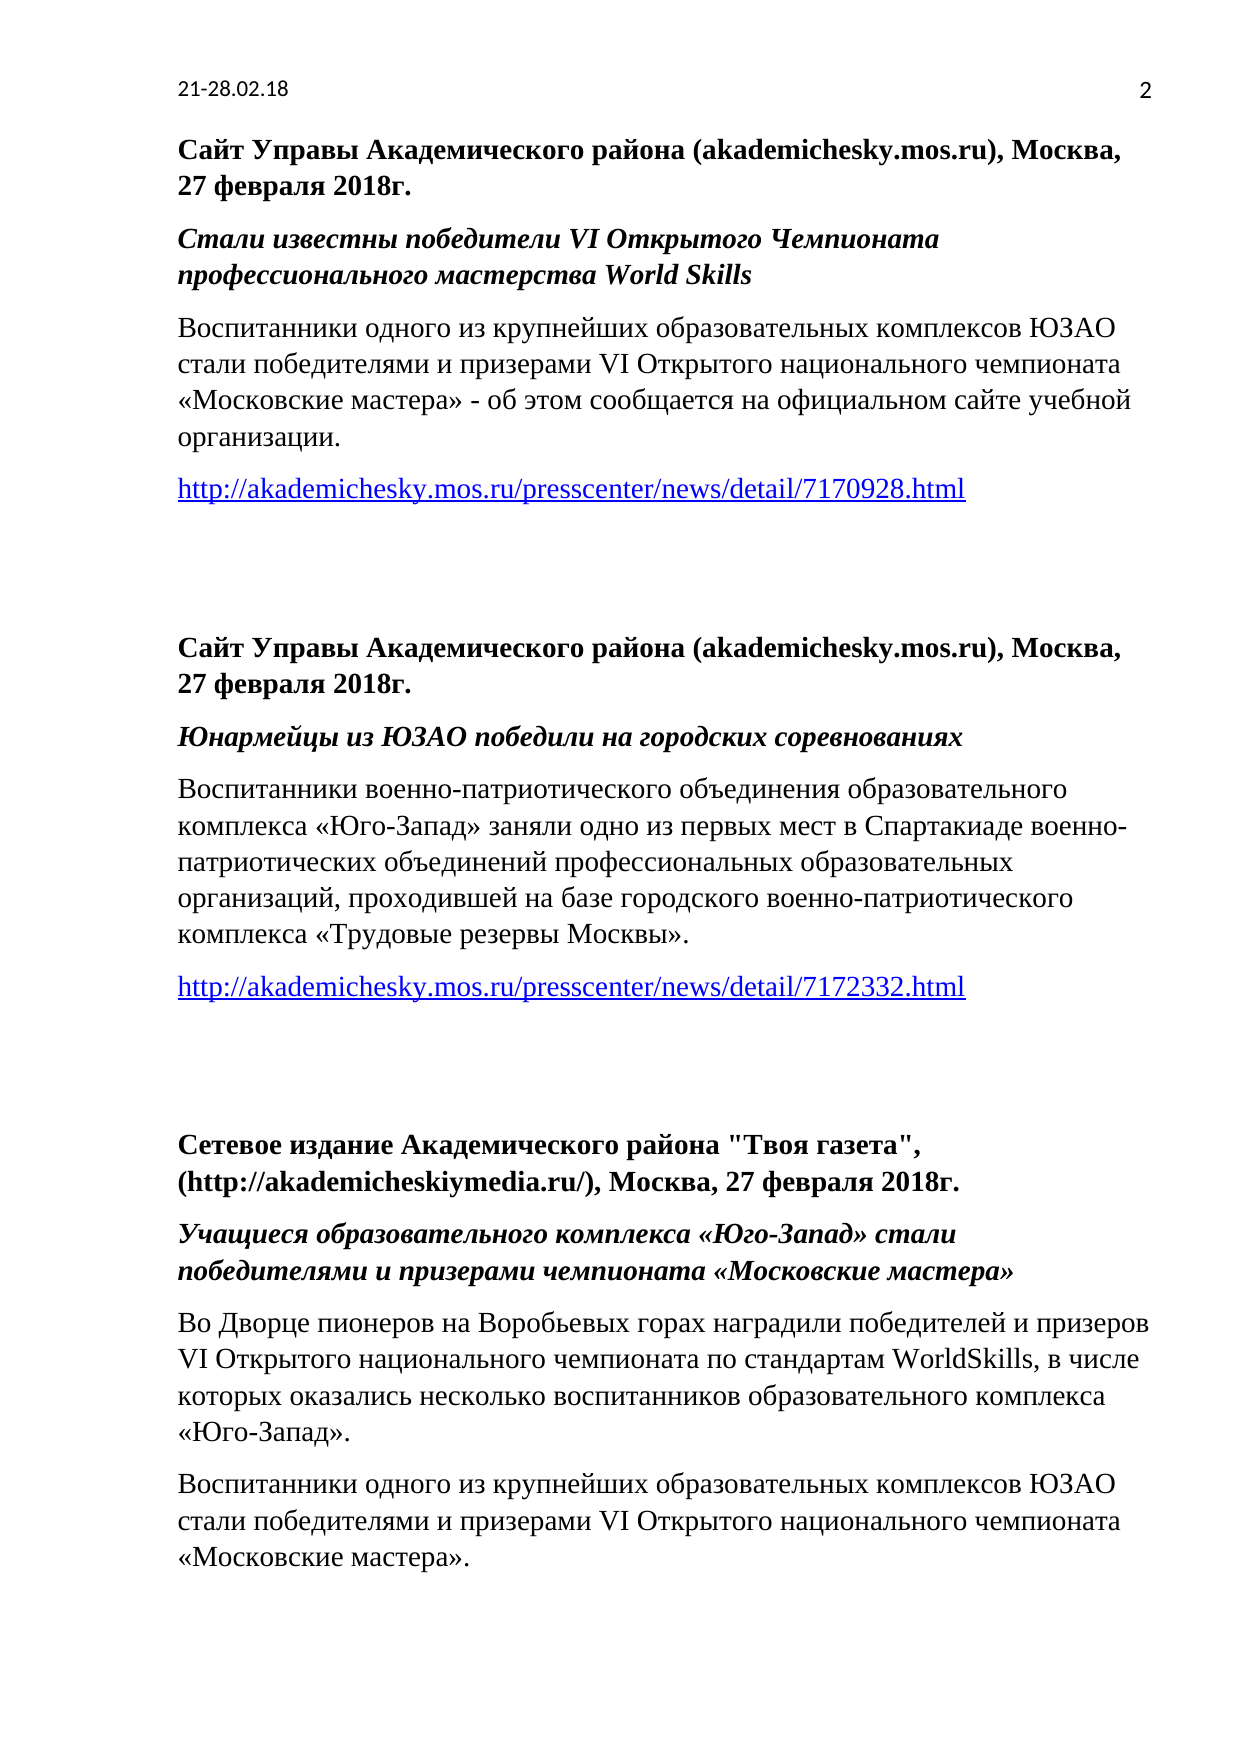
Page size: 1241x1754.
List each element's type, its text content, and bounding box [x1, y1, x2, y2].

text Учащиеся образовательного комплекса «Юго-Запад» стали победителями и призерами чемпионата «Московские мастера» [177, 1216, 1152, 1286]
text Стали известны победители VI Открытого Чемпионата профессионального мастерства World Skills [177, 221, 1152, 291]
text Сайт Управы Академического района (akademichesky.mos.ru), Москва, 27 февраля 2018г. [177, 630, 1152, 699]
text Сетевое издание Академического района "Твоя газета", (http://akademicheskiymedia.ru/), Москва, 27 февраля 2018г. [177, 1127, 1152, 1197]
text Юнармейцы из ЮЗАО победили на городских соревнованиях [177, 719, 1152, 752]
text Во Дворце пионеров на Воробьевых горах наградили победителей и призеров VI Открытого национального чемпионата по стандартам WorldSkills, в числе которых оказались несколько воспитанников образовательного комплекса «Юго-Запад». [177, 1305, 1152, 1447]
text http://akademichesky.mos.ru/presscenter/news/detail/7170928.html [177, 471, 1152, 505]
text Сайт Управы Академического района (akademichesky.mos.ru), Москва, 27 февраля 2018г. [177, 132, 1152, 202]
text Воспитанники военно-патриотического объединения образовательного комплекса «Юго-Запад» заняли одно из первых мест в Спартакиаде военно-патриотических объединений профессиональных образовательных организаций, проходившей на базе городского военно-патриотического комплекса «Трудовые резервы Москвы». [177, 772, 1152, 950]
text Воспитанники одного из крупнейших образовательных комплексов ЮЗАО стали победителями и призерами VI Открытого национального чемпионата «Московские мастера» - об этом сообщается на официальном сайте учебной организации. [177, 310, 1152, 452]
text Воспитанники одного из крупнейших образовательных комплексов ЮЗАО стали победителями и призерами VI Открытого национального чемпионата «Московские мастера». [177, 1467, 1152, 1572]
text http://akademichesky.mos.ru/presscenter/news/detail/7172332.html [177, 969, 1152, 1003]
